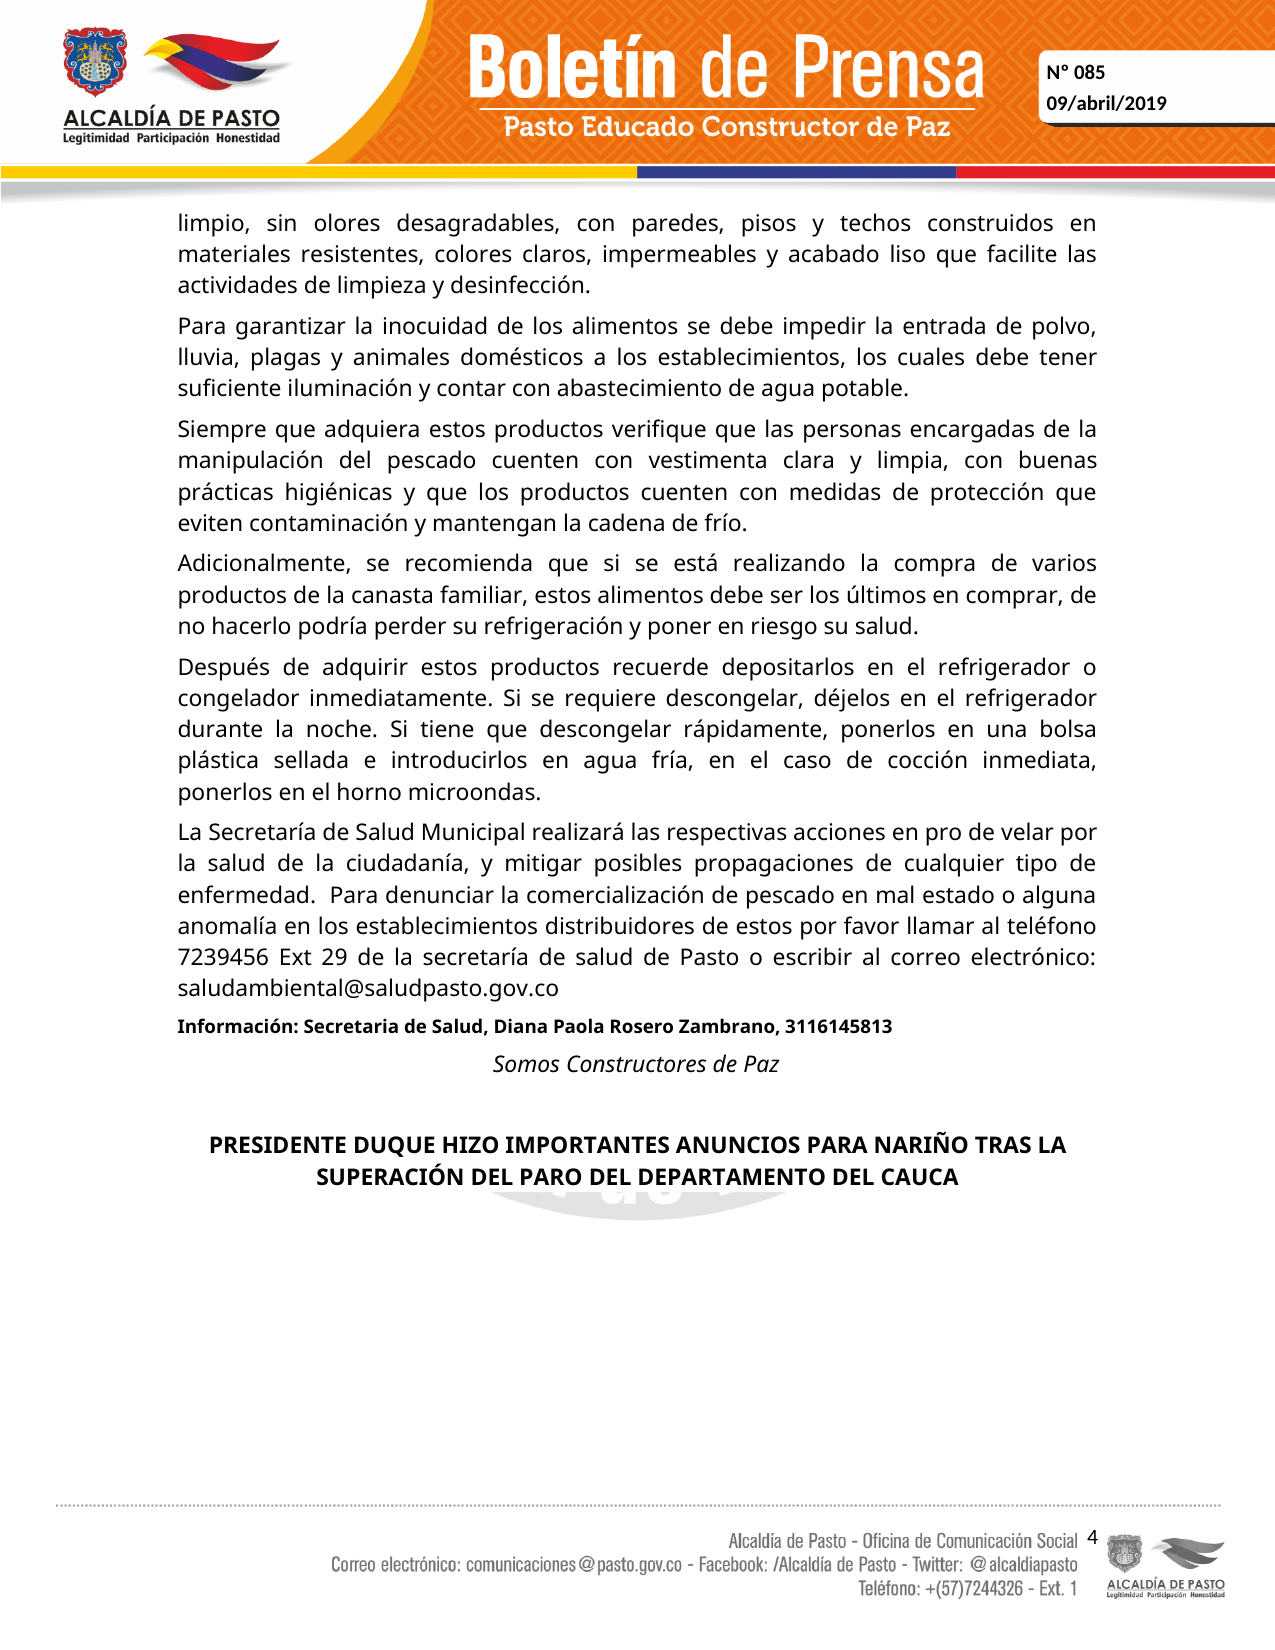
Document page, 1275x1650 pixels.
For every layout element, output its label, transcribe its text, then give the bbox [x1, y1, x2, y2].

text Para garantizar la inocuidad de los alimentos se debe impedir la entrada de polvo, lluvia, plagas y animales domésticos a los establecimientos, los cuales debe tener suficiente iluminación y contar con abastecimiento de agua potable. [177, 310, 1098, 404]
text La Secretaría de Salud Municipal realizará las respectivas acciones en pro de velar por la salud de la ciudadanía, y mitigar posibles propagaciones de cualquier tipo de enfermedad. Para denunciar la comercialización de pescado en mal estado o alguna anomalía en los establecimientos distribuidores de estos por favor llamar al teléfono 7239456 Ext 29 de la secretaría de salud de Pasto o escribir al correo electrónico: saludambiental@saludpasto.gov.co [177, 816, 1098, 1004]
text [177, 207, 1098, 301]
text Adicionalmente, se recomienda que si se está realizando la compra de varios productos de la canasta familiar, estos alimentos debe ser los últimos en comprar, de no hacerlo podría perder su refrigeración y poner en riesgo su salud. [177, 547, 1098, 641]
text Somos Constructores de Paz [177, 1048, 1098, 1079]
text Información: Secretaria de Salud, Diana Paola Rosero Zambrano, 3116145813 [177, 1013, 1098, 1038]
picture [0, 0, 1275, 1645]
text PRESIDENTE DUQUE HIZO IMPORTANTES ANUNCIOS PARA NARIÑO TRAS LA SUPERACIÓN DEL PARO DEL DEPARTAMENTO DEL CAUCA [177, 1129, 1098, 1192]
text Siempre que adquiera estos productos verifique que las personas encargadas de la manipulación del pescado cuenten con vestimenta clara y limpia, con buenas prácticas higiénicas y que los productos cuenten con medidas de protección que eviten contaminación y mantengan la cadena de frío. [177, 413, 1098, 538]
text Después de adquirir estos productos recuerde depositarlos en el refrigerador o congelador inmediatamente. Si se requiere descongelar, déjelos en el refrigerador durante la noche. Si tiene que descongelar rápidamente, ponerlos en una bolsa plástica sellada e introducirlos en agua fría, en el caso de cocción inmediata, ponerlos en el horno microondas. [177, 651, 1098, 807]
